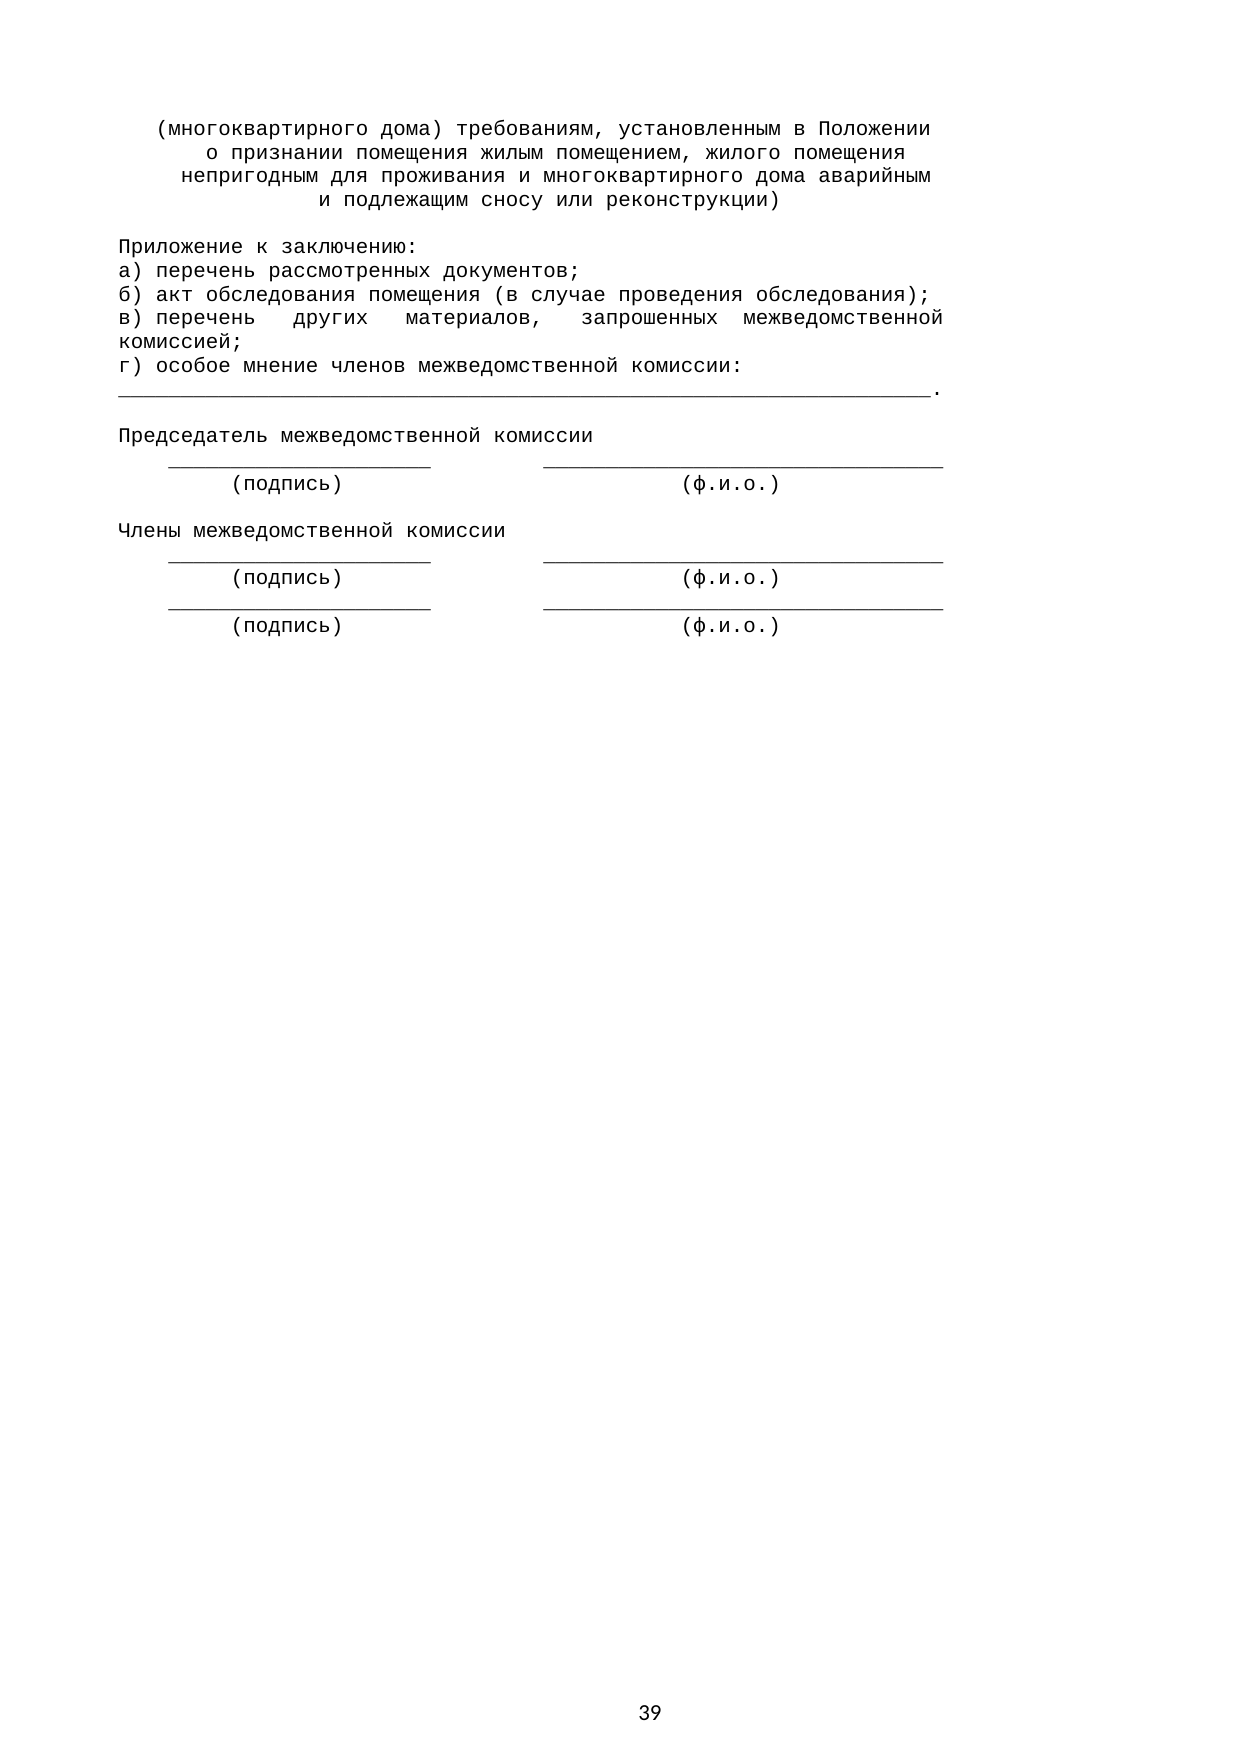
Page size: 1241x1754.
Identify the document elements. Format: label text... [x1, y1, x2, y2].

text (подпись) (ф.и.о.) [118, 473, 1181, 496]
text комиссией; [118, 331, 1181, 354]
text и подлежащим сносу или реконструкции) [118, 189, 1181, 213]
text (подпись) (ф.и.о.) [118, 615, 1181, 638]
text (подпись) (ф.и.о.) [118, 567, 1181, 591]
text Председатель межведомственной комиссии [118, 426, 1181, 449]
text _____________________ ________________________________ [118, 449, 1181, 473]
text _________________________________________________________________. [118, 378, 1181, 402]
text _____________________ ________________________________ [118, 544, 1181, 567]
text а) перечень рассмотренных документов; [118, 260, 1181, 284]
text г) особое мнение членов межведомственной комиссии: [118, 354, 1181, 378]
text Приложение к заключению: [118, 236, 1181, 260]
text _____________________ ________________________________ [118, 591, 1181, 615]
text (многоквартирного дома) требованиям, установленным в Положении [118, 118, 1181, 142]
text непригодным для проживания и многоквартирного дома аварийным [118, 165, 1181, 189]
text в) перечень других материалов, запрошенных межведомственной [118, 307, 1181, 331]
text о признании помещения жилым помещением, жилого помещения [118, 142, 1181, 165]
text б) акт обследования помещения (в случае проведения обследования); [118, 284, 1181, 307]
text Члены межведомственной комиссии [118, 520, 1181, 544]
